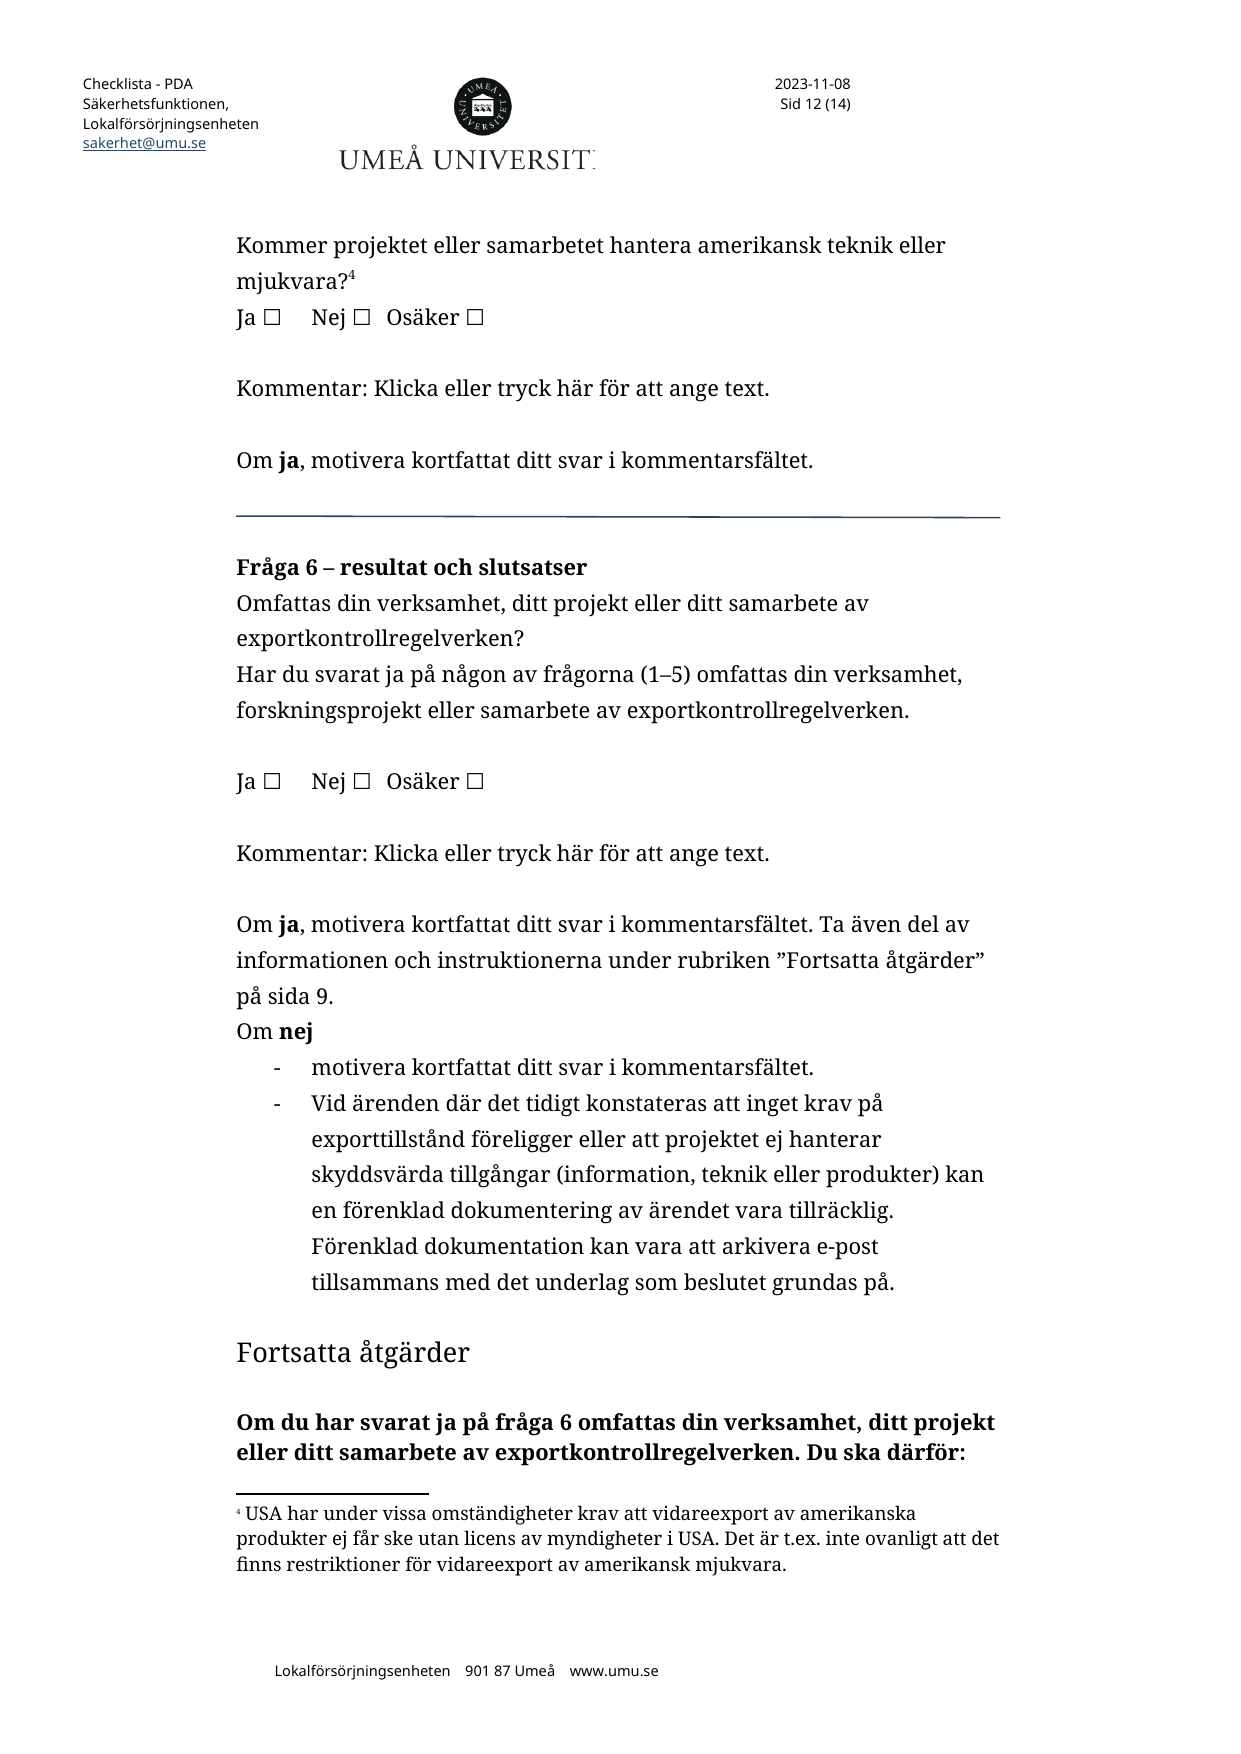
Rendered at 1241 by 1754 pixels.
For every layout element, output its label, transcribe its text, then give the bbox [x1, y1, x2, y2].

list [236, 445, 1004, 474]
list Vid ärenden där det tidigt konstateras att inget krav på exporttillstånd föreligger eller att projektet ej hanterar skyddsvärda tillgångar (information, teknik eller produkter) kan en förenklad dokumentering av ärendet vara tillräcklig. Förenklad dokumentation kan vara att arkivera e-post tillsammans med det underlag som beslutet grundas på. [274, 1088, 1004, 1296]
text Ja Nej Osäker [236, 302, 1004, 332]
text Kommentar: [236, 838, 1004, 867]
text Har du svarat ja på någon av frågorna (1–5) omfattas din verksamhet, forskningsprojekt eller samarbete av exportkontrollregelverken. [236, 659, 1004, 724]
text Fråga 6 – resultat och slutsatser [236, 552, 1004, 582]
list Om nej [236, 1016, 1004, 1046]
list motivera kortfattat ditt svar i kommentarsfältet. [274, 1052, 1004, 1082]
text Omfattas din verksamhet, ditt projekt eller ditt samarbete av exportkontrollregelverken? [236, 588, 1004, 653]
text Om du har svarat ja på fråga 6 omfattas din verksamhet, ditt projekt eller ditt samarbete av exportkontrollregelverken. Du ska därför: [236, 1407, 1004, 1466]
text Kommentar: [236, 373, 1004, 403]
list Kommer projektet eller samarbetet hantera amerikansk teknik eller mjukvara? [236, 230, 1004, 296]
list Om ja, motivera kortfattat ditt svar i kommentarsfältet. Ta även del av informationen och instruktionerna under rubriken ”Fortsatta åtgärder” på sida 9. [236, 909, 1004, 1010]
text Ja Nej Osäker [236, 766, 1004, 796]
subtitle Fortsatta åtgärder [236, 1329, 1004, 1371]
